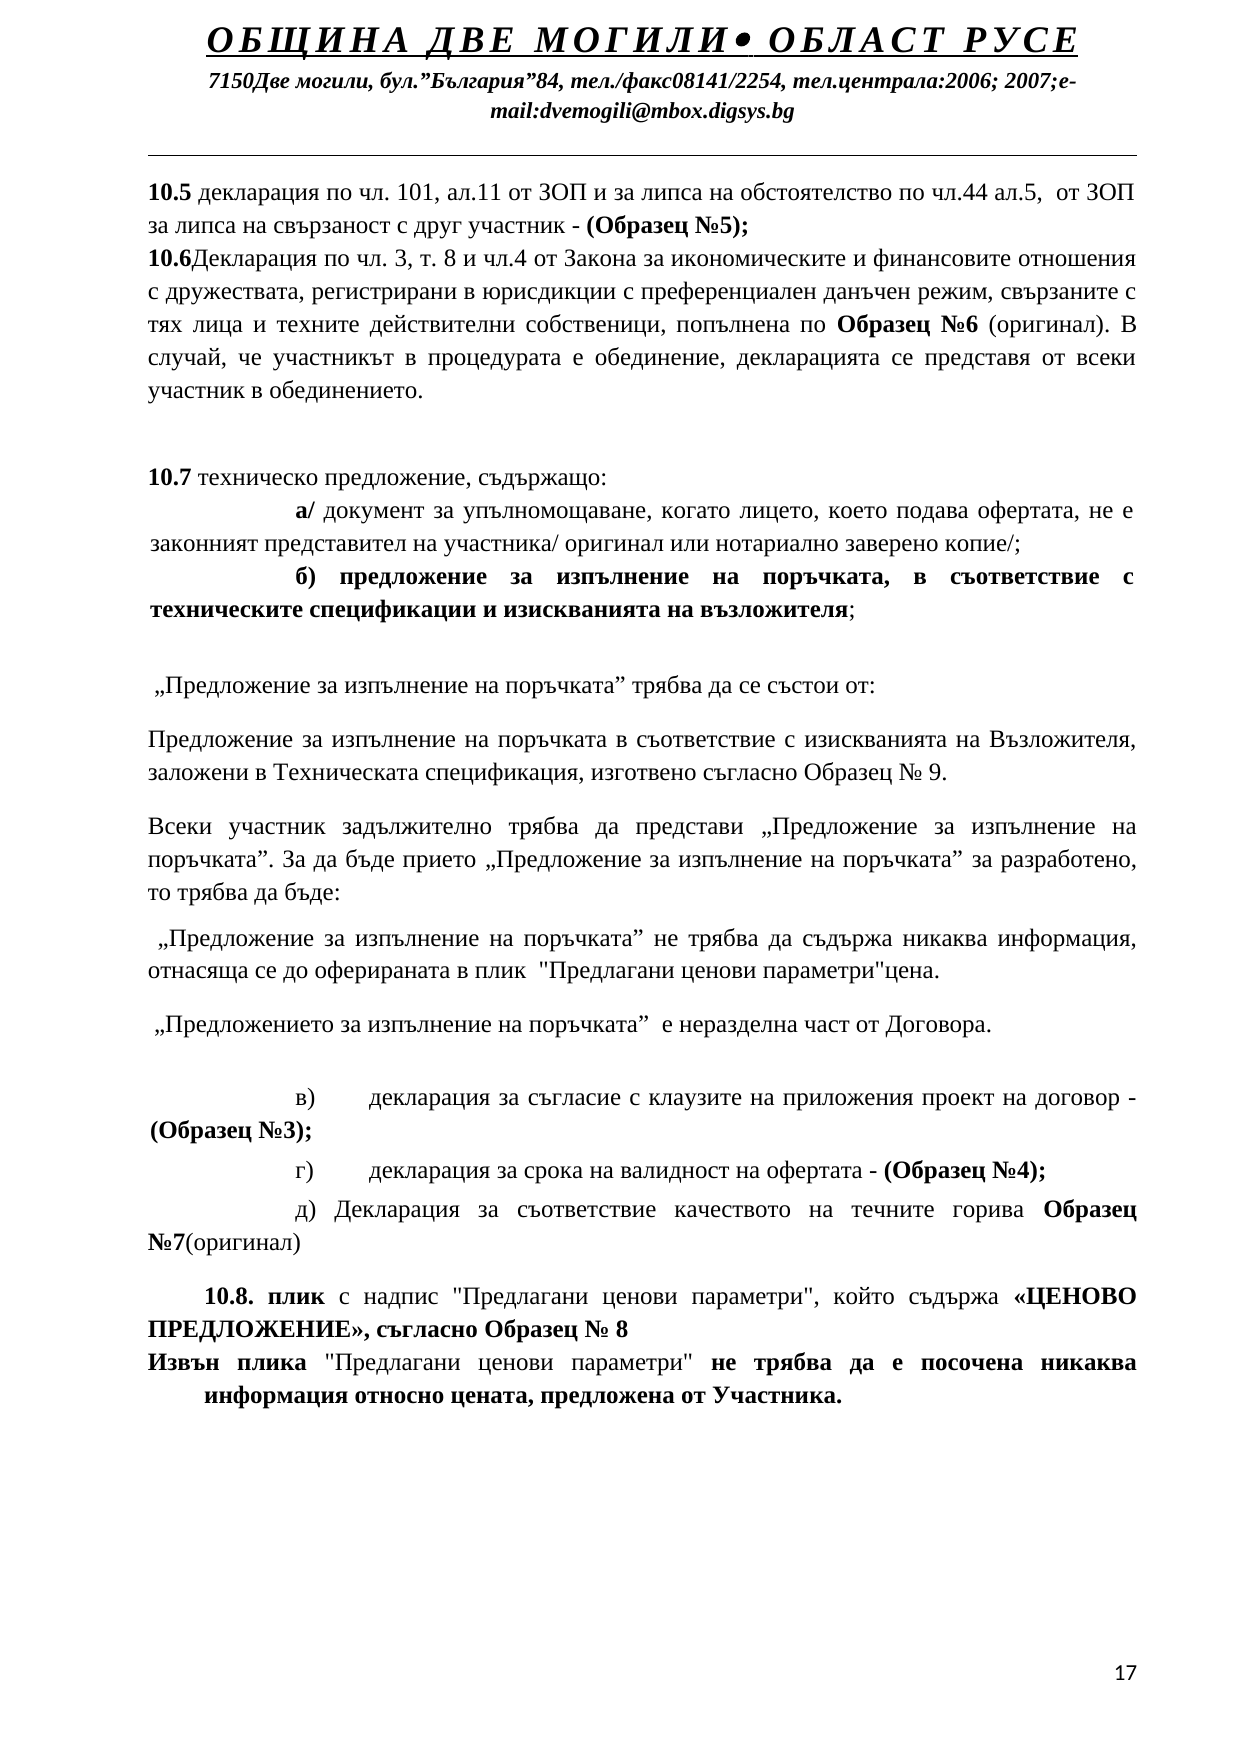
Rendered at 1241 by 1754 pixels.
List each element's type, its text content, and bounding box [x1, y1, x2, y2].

text Всеки участник задължително трябва да представи „Предложение за изпълнение на поръчката”. За да бъде прието „Предложение за изпълнение на поръчката” за разработено, то трябва да бъде: [148, 811, 1137, 906]
text 10.6Декларация по чл. 3, т. 8 и чл.4 от Закона за икономическите и финансовите отношения с дружествата, регистрирани в юрисдикции с преференциален данъчен режим, свързаните с тях лица и техните действителни собственици, попълнена по Образец №6 (оригинал). В случай, че участникът в процедурата е обединение, декларацията се представя от всеки участник в обединението. [148, 243, 1137, 404]
text 10.8. плик с надпис "Предлагани ценови параметри", който съдържа «ЦЕНОВО ПРЕДЛОЖЕНИЕ», съгласно Образец № 8 [148, 1281, 1137, 1343]
text 10.5 декларация по чл. 101, ал.11 от ЗОП и за липса на обстоятелство по чл.44 ал.5, от ЗОП за липса на свързаност с друг участник - (Образец №5); [148, 177, 1137, 239]
text б) предложение за изпълнение на поръчката, в съответствие с техническите спецификации и изискванията на възложителя; [150, 561, 1135, 623]
text „Предложението за изпълнение на поръчката” е неразделна част от Договора. [148, 1009, 1135, 1038]
text 10.7 техническо предложение, съдържащо: [148, 462, 1137, 491]
text Извън плика "Предлагани ценови параметри" не трябва да е посочена никаква информация относно цената, предложена от Участника. [148, 1347, 1137, 1409]
text „Предложение за изпълнение на поръчката” трябва да се състои от: [148, 670, 1137, 699]
text „Предложение за изпълнение на поръчката” не трябва да съдържа никаква информация, отнасяща се до оферираната в плик "Предлагани ценови параметри"цена. [148, 923, 1137, 984]
text а/ документ за упълномощаване, когато лицето, което подава офертата, не е законният представител на участника/ оригинал или нотариално заверено копие/; [150, 495, 1135, 557]
text г) декларация за срока на валидност на офертата - (Образец №4); [150, 1155, 1137, 1183]
text Предложение за изпълнение на поръчката в съответствие с изискванията на Възложителя, заложени в Техническата спецификация, изготвено съгласно Образец № 9. [148, 724, 1137, 786]
text в) декларация за съгласие с клаузите на приложения проект на договор -(Образец №3); [150, 1082, 1137, 1144]
text д) Декларация за съответствие качеството на течните горива Образец №7(оригинал) [148, 1194, 1137, 1256]
